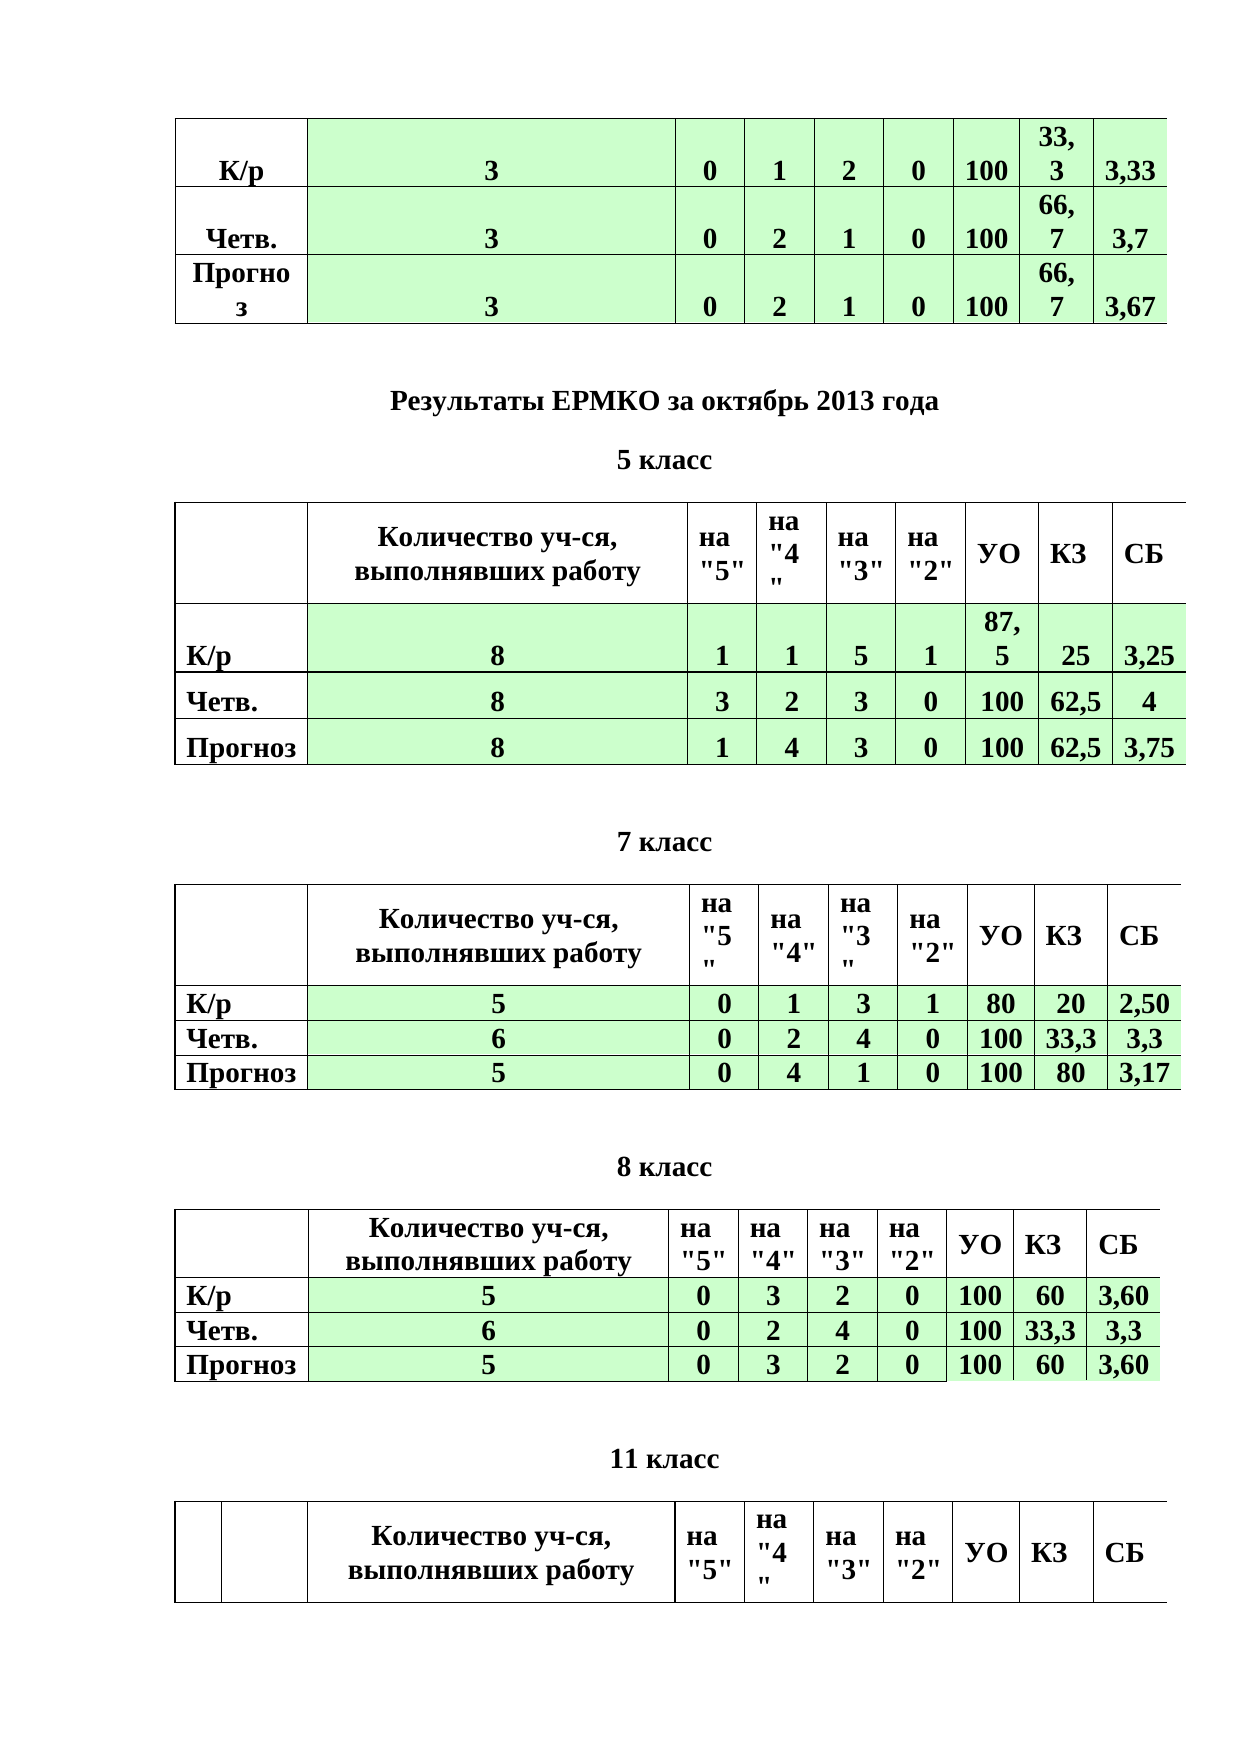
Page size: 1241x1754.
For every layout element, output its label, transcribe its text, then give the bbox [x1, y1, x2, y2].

table_cell 2,50 [1108, 986, 1181, 1020]
table_cell 3 [827, 673, 895, 718]
table_header на "5" [676, 1502, 744, 1602]
table_cell 100 [968, 1021, 1034, 1054]
table_cell Четв. [176, 673, 307, 718]
table_cell 0 [884, 119, 953, 186]
table_cell 1 [745, 119, 814, 186]
table_cell 0 [898, 1021, 967, 1054]
table_cell 0 [676, 119, 744, 186]
table_cell 100 [966, 719, 1038, 764]
table_header УО [968, 885, 1034, 985]
table_cell 5 [309, 1278, 668, 1312]
table_cell 66,7 [1020, 255, 1093, 322]
table_header СБ [1108, 885, 1181, 985]
table_cell 1 [829, 1056, 897, 1089]
table_header Количество уч-ся, выполнявших работу [308, 885, 689, 985]
table_header на "5" [690, 885, 758, 985]
table_cell 2 [808, 1278, 877, 1312]
table_cell Прогноз [176, 1056, 307, 1089]
table_cell 3 [308, 119, 675, 186]
table_header [222, 1502, 307, 1602]
table_cell 6 [309, 1313, 668, 1346]
table_cell 100 [954, 119, 1019, 186]
table_cell 8 [308, 604, 687, 671]
table_cell 100 [947, 1278, 1013, 1312]
table_cell 3,17 [1108, 1056, 1181, 1089]
table_header КЗ [1020, 1502, 1093, 1602]
table_cell 5 [309, 1347, 668, 1381]
table_cell Четв. [176, 1021, 307, 1054]
table_cell 100 [966, 673, 1038, 718]
table_header КЗ [1035, 885, 1107, 985]
table_cell 3 [739, 1278, 807, 1312]
table_cell 3 [308, 255, 675, 322]
table_header УО [966, 503, 1038, 603]
table_cell 2 [757, 673, 826, 718]
table_header [176, 1210, 308, 1277]
table_header на "3" [829, 885, 897, 985]
table_cell 3,60 [1087, 1347, 1160, 1381]
table_cell 8 [308, 719, 687, 764]
table_header на "2" [898, 885, 967, 985]
table_header на "2" [896, 503, 965, 603]
table_header Количество уч-ся, выполнявших работу [309, 1210, 668, 1277]
table_cell Прогноз [176, 719, 307, 764]
table_cell 3 [308, 187, 675, 254]
table_cell 0 [898, 1056, 967, 1089]
table_cell 1 [896, 604, 965, 671]
table_cell 2 [739, 1313, 807, 1346]
table_cell 5 [827, 604, 895, 671]
table_cell К/р [176, 604, 307, 671]
table_cell 0 [878, 1313, 946, 1346]
table_cell 0 [669, 1347, 738, 1381]
table_cell 100 [947, 1347, 1013, 1381]
table_cell 1 [815, 255, 883, 322]
table_cell 2 [745, 187, 814, 254]
table_header на "4" [757, 503, 826, 603]
table_cell К/р [176, 1278, 308, 1312]
table_header на "4" [745, 1502, 813, 1602]
table_cell 0 [878, 1278, 946, 1312]
table_header СБ [1087, 1210, 1160, 1277]
table_cell 3,67 [1094, 255, 1167, 322]
table_header КЗ [1014, 1210, 1086, 1277]
table_cell 3 [688, 673, 756, 718]
table_cell 3,3 [1108, 1021, 1181, 1054]
table_cell 100 [954, 187, 1019, 254]
table_header на "4" [739, 1210, 807, 1277]
table_cell 66,7 [1020, 187, 1093, 254]
table_cell 2 [808, 1347, 877, 1381]
table_header УО [953, 1502, 1019, 1602]
table_cell К/р [176, 119, 307, 186]
table_cell 0 [884, 255, 953, 322]
table_cell 0 [896, 673, 965, 718]
table_cell 2 [745, 255, 814, 322]
table_header на "2" [884, 1502, 952, 1602]
table_cell 4 [1113, 673, 1186, 718]
table_cell Прогноз [176, 255, 307, 322]
table_cell 60 [1014, 1278, 1086, 1312]
table_cell 20 [1035, 986, 1107, 1020]
table_header [176, 885, 307, 985]
table_cell 3 [827, 719, 895, 764]
table_cell 4 [757, 719, 826, 764]
table_cell 0 [676, 255, 744, 322]
table_cell К/р [176, 986, 307, 1020]
table_cell 0 [690, 1056, 758, 1089]
table_cell 33,3 [1035, 1021, 1107, 1054]
table_cell 3,7 [1094, 187, 1167, 254]
table_header Количество уч-ся, выполнявших работу [308, 503, 687, 603]
table_cell 0 [878, 1347, 946, 1381]
table_cell 100 [954, 255, 1019, 322]
table_header на "3" [808, 1210, 877, 1277]
table_header на "4" [759, 885, 828, 985]
table_cell 3 [739, 1347, 807, 1381]
table_cell 0 [669, 1313, 738, 1346]
table_cell 2 [759, 1021, 828, 1054]
table_cell 80 [968, 986, 1034, 1020]
table_cell 1 [759, 986, 828, 1020]
table_cell 87,5 [966, 604, 1038, 671]
text 11 класс [177, 1441, 1152, 1475]
table_cell 4 [829, 1021, 897, 1054]
text 7 класс [177, 824, 1152, 858]
table_cell 6 [308, 1021, 689, 1054]
table_cell 0 [690, 986, 758, 1020]
table_header на "3" [814, 1502, 883, 1602]
table_cell 3,60 [1087, 1278, 1160, 1312]
table_cell 3,33 [1094, 119, 1167, 186]
table_header УО [947, 1210, 1013, 1277]
table_header Количество уч-ся, выполнявших работу [308, 1502, 674, 1602]
table_cell 3,3 [1087, 1313, 1160, 1346]
table_cell 5 [308, 1056, 689, 1089]
table_cell 62,5 [1039, 673, 1112, 718]
table_cell Четв. [176, 187, 307, 254]
table_cell 3,25 [1113, 604, 1186, 671]
table_cell 100 [968, 1056, 1034, 1089]
table_cell 0 [884, 187, 953, 254]
table_cell 0 [676, 187, 744, 254]
table_cell 80 [1035, 1056, 1107, 1089]
table_header на "2" [878, 1210, 946, 1277]
table_header СБ [1113, 503, 1186, 603]
table_header на "3" [827, 503, 895, 603]
table_cell 25 [1039, 604, 1112, 671]
table_header КЗ [1039, 503, 1112, 603]
text Результаты ЕРМКО за октябрь 2013 года [177, 383, 1152, 416]
table_cell 0 [690, 1021, 758, 1054]
table_header [176, 1502, 221, 1602]
table_cell 1 [815, 187, 883, 254]
table_cell 1 [688, 604, 756, 671]
text 5 класс [177, 442, 1152, 476]
table_cell 0 [669, 1278, 738, 1312]
table_cell 5 [308, 986, 689, 1020]
table_header на "5" [688, 503, 756, 603]
table_cell 100 [947, 1313, 1013, 1346]
table_header СБ [1094, 1502, 1167, 1602]
table_cell 4 [759, 1056, 828, 1089]
table_cell 62,5 [1039, 719, 1112, 764]
table_cell 3 [829, 986, 897, 1020]
table_header на "5" [669, 1210, 738, 1277]
table_cell 33,3 [1014, 1313, 1086, 1346]
table_cell 1 [898, 986, 967, 1020]
table_cell 33,3 [1020, 119, 1093, 186]
table_cell 1 [757, 604, 826, 671]
table_cell 0 [896, 719, 965, 764]
table_cell 1 [688, 719, 756, 764]
table_cell 3,75 [1113, 719, 1186, 764]
table_cell 4 [808, 1313, 877, 1346]
table_cell 60 [1013, 1347, 1087, 1381]
table_cell 2 [815, 119, 883, 186]
table_header [176, 503, 307, 603]
text 8 класс [177, 1149, 1152, 1183]
table_cell 8 [308, 673, 687, 718]
table_cell Четв. [176, 1313, 308, 1346]
table_cell Прогноз [176, 1347, 308, 1381]
